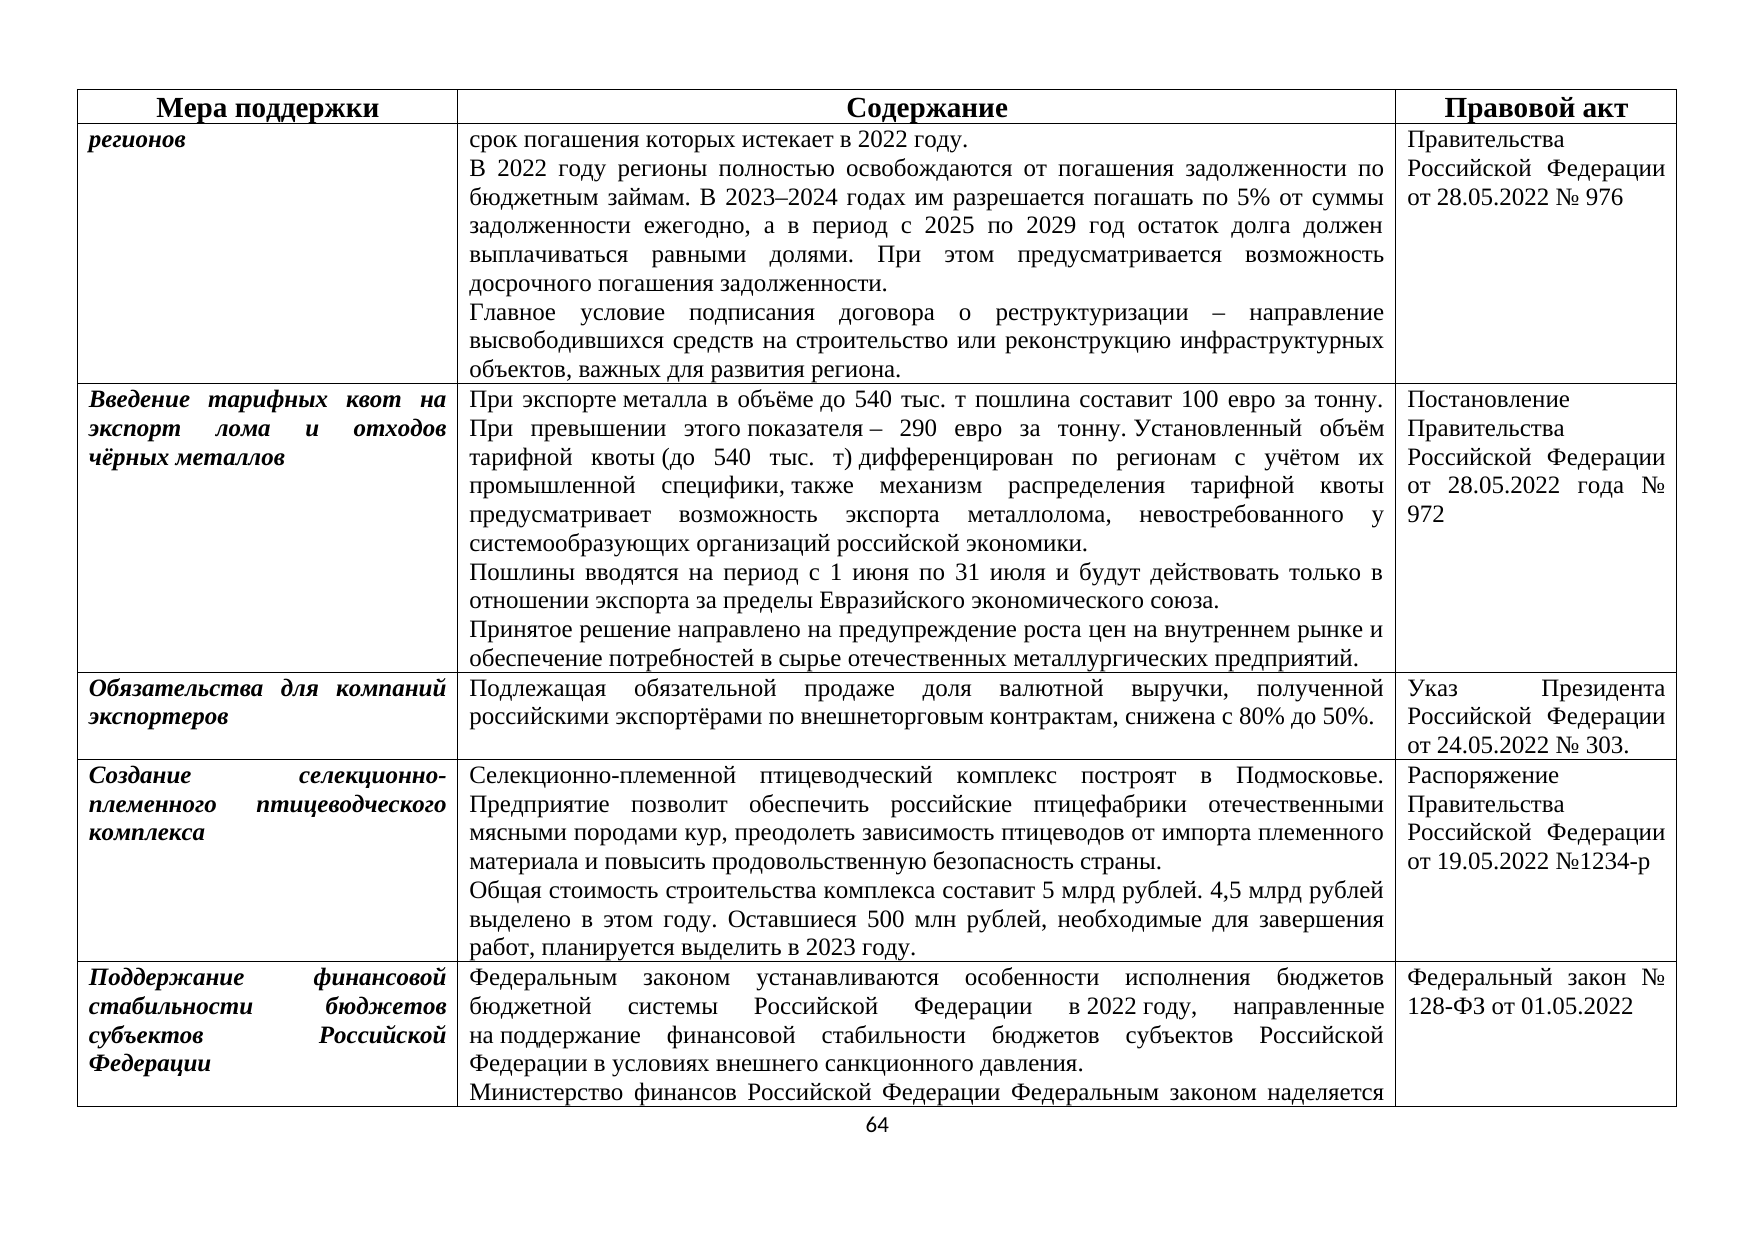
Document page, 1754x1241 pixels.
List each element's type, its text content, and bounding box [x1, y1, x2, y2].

table_cell Введение тарифных квот на экспорт лома и отходов чёрных металлов [78, 384, 457, 672]
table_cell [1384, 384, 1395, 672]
table_header Мера поддержки [78, 90, 457, 123]
table_header Содержание [458, 90, 1395, 123]
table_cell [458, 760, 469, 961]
table_cell Создание селекционно-племенного птицеводческого комплекса [78, 760, 457, 961]
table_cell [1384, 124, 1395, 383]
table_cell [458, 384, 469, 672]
table_header Правовой акт [1396, 90, 1676, 123]
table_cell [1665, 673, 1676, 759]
table_cell Постановление Правительства Российской Федерации от 28.05.2022 года № 972 [1396, 384, 1676, 672]
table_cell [1396, 124, 1676, 383]
table_cell Подлежащая обязательной продаже доля валютной выручки, полученной российскими экспортёрами по внешнеторговым контрактам, снижена с 80% до 50%. [458, 673, 1395, 759]
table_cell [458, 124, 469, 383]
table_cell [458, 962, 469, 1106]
table_cell Обязательства для компаний экспортеров [78, 673, 457, 759]
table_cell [1396, 962, 1676, 1106]
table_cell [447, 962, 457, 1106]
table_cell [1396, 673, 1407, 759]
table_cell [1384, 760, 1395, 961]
table_cell Распоряжение Правительства Российской Федерации от 19.05.2022 №1234-р [1396, 760, 1676, 961]
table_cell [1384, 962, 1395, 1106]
table_cell Снижение долговой нагрузки регионов [78, 124, 457, 383]
